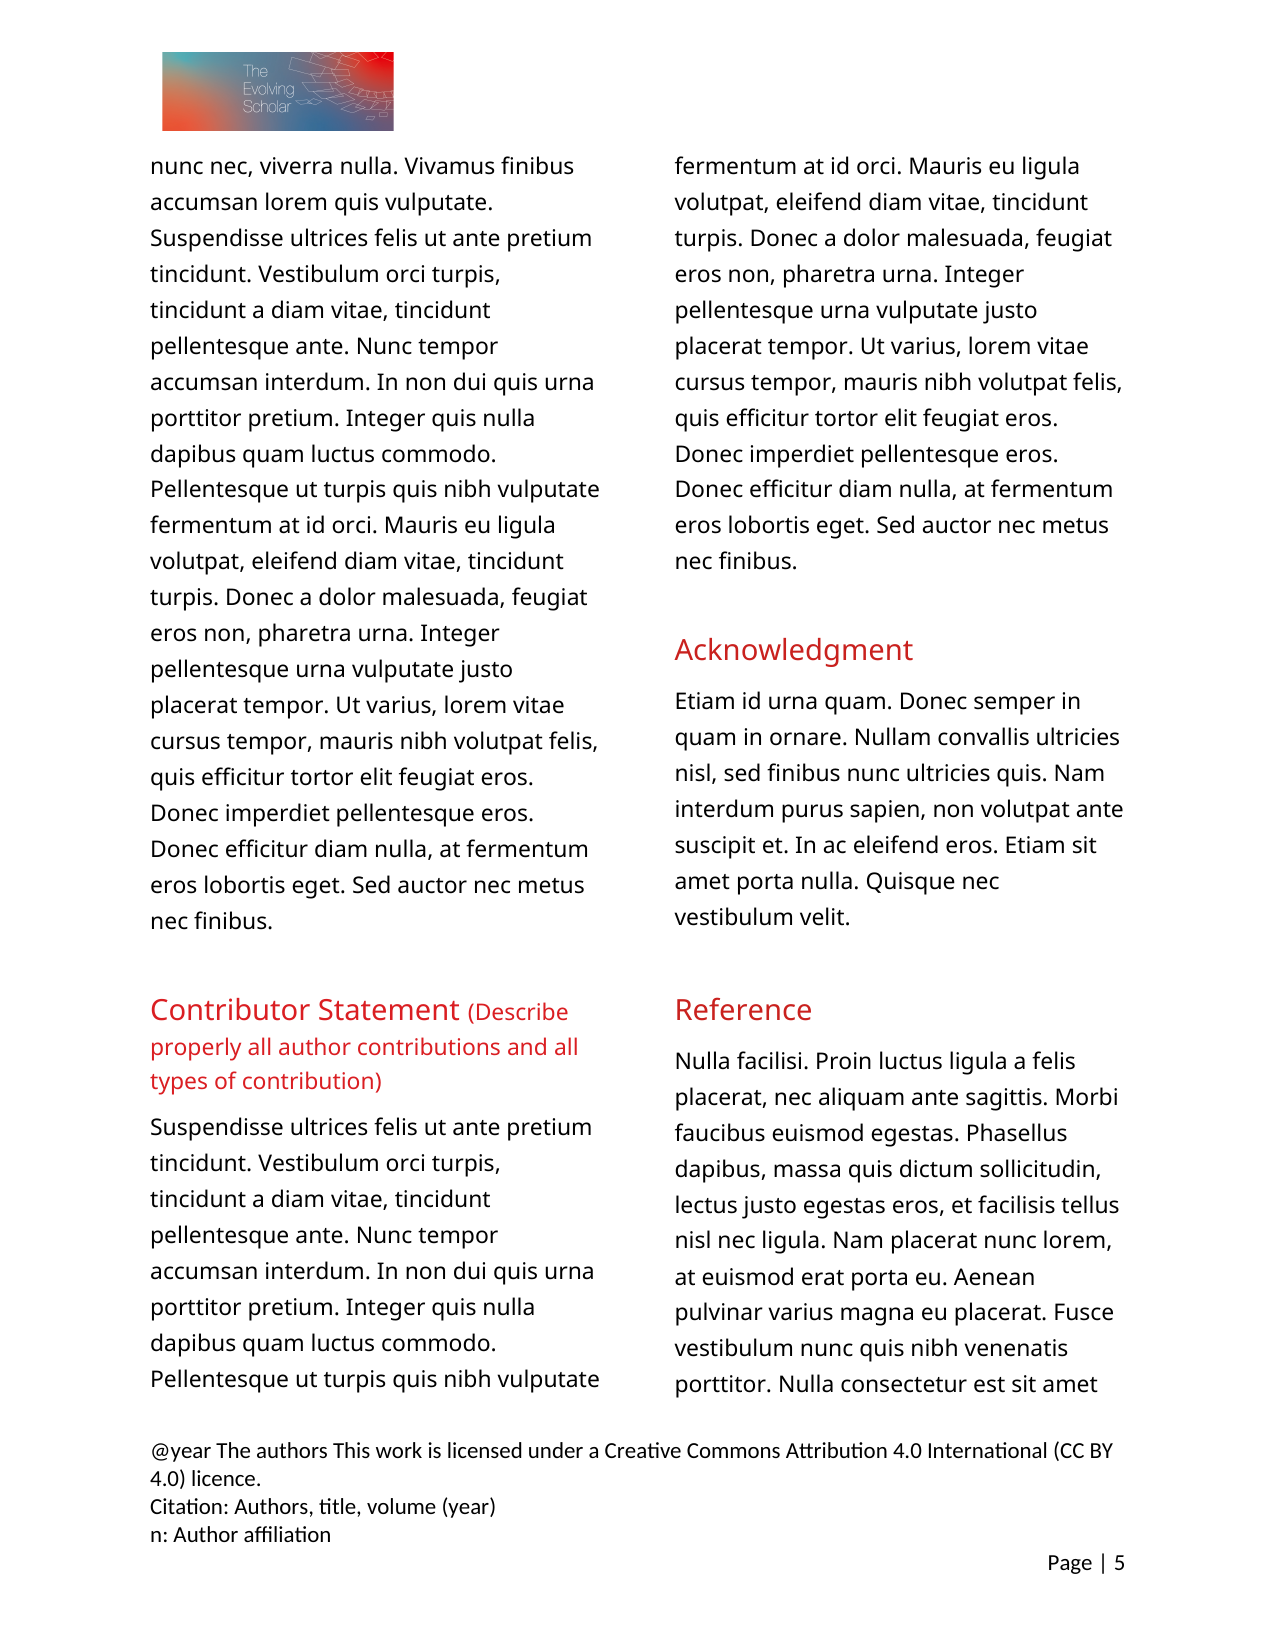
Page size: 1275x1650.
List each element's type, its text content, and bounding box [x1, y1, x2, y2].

text Suspendisse ultrices felis ut ante pretium tincidunt. Vestibulum orci turpis, tincidunt a diam vitae, tincidunt pellentesque ante. Nunc tempor accumsan interdum. In non dui quis urna porttitor pretium. Integer quis nulla dapibus quam luctus commodo. Pellentesque ut turpis quis nibh vulputate fermentum at id orci. Mauris eu ligula volutpat, eleifend diam vitae, tincidunt turpis. Donec a dolor malesuada, feugiat eros non, pharetra urna. Integer pellentesque urna vulputate justo placerat tempor. Ut varius, lorem vitae cursus tempor, mauris nibh volutpat felis, quis efficitur tortor elit feugiat eros. Donec imperdiet pellentesque eros. Donec efficitur diam nulla, at fermentum eros lobortis eget. Sed auctor nec metus nec finibus. [150, 222, 601, 936]
picture [162, 52, 394, 131]
text Etiam id urna quam. Donec semper in quam in ornare. Nullam convallis ultricies nisl, sed finibus nunc ultricies quis. Nam interdum purus sapien, non volutpat ante suscipit et. In ac eleifend eros. Etiam sit amet porta nulla. Quisque nec vestibulum velit. [674, 685, 1125, 932]
text Suspendisse ultrices felis ut ante pretium tincidunt. Vestibulum orci turpis, tincidunt a diam vitae, tincidunt pellentesque ante. Nunc tempor accumsan interdum. In non dui quis urna porttitor pretium. Integer quis nulla dapibus quam luctus commodo. Pellentesque ut turpis quis nibh vulputate fermentum at id orci. Mauris eu ligula volutpat, eleifend diam vitae, tincidunt turpis. Donec a dolor malesuada, feugiat eros non, pharetra urna. Integer pellentesque urna vulputate justo placerat tempor. Ut varius, lorem vitae cursus tempor, mauris nibh volutpat felis, quis efficitur tortor elit feugiat eros. Donec imperdiet pellentesque eros. Donec efficitur diam nulla, at fermentum eros lobortis eget. Sed auctor nec metus nec finibus. [674, 150, 1125, 577]
subtitle Acknowledgment [674, 629, 1125, 669]
subtitle Contributor Statement (Describe properly all author contributions and all types of contribution) [150, 989, 601, 1096]
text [674, 1045, 1125, 1399]
text Suspendisse ultrices felis ut ante pretium tincidunt. Vestibulum orci turpis, tincidunt a diam vitae, tincidunt pellentesque ante. Nunc tempor accumsan interdum. In non dui quis urna porttitor pretium. Integer quis nulla dapibus quam luctus commodo. Pellentesque ut turpis quis nibh vulputate fermentum at id orci. Mauris eu ligula volutpat, eleifend diam vitae, tincidunt turpis. Donec a dolor malesuada, feugiat eros non, pharetra urna. Integer pellentesque urna vulputate justo placerat tempor. Ut varius, lorem vitae cursus tempor, mauris nibh volutpat felis, quis efficitur tortor elit feugiat eros. Donec imperdiet pellentesque eros. Donec efficitur diam nulla, at fermentum eros lobortis eget. Sed auctor nec metus nec finibus. [150, 1111, 601, 1394]
subtitle Reference [674, 989, 1125, 1029]
